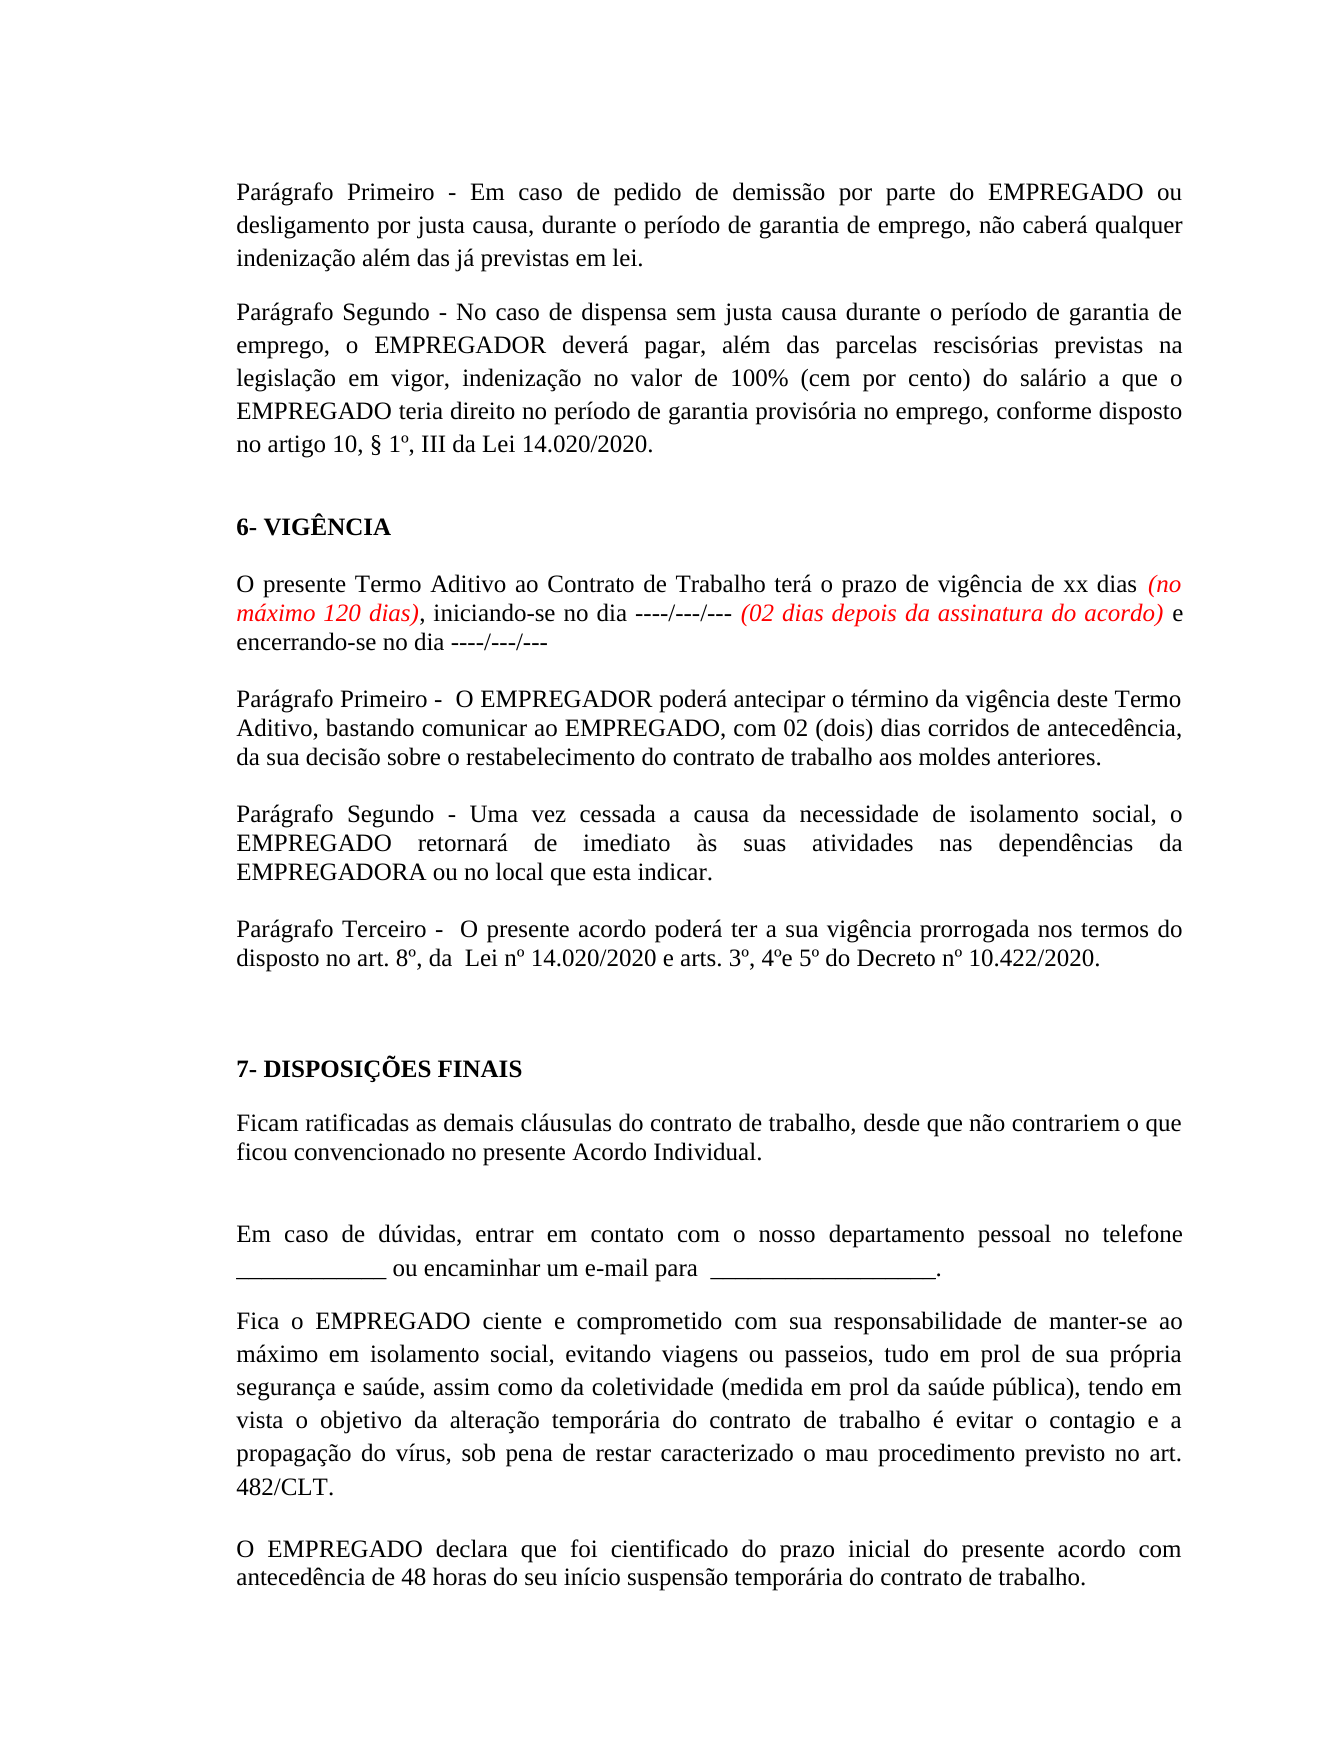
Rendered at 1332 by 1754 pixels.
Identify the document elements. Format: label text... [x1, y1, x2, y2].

text O presente Termo Aditivo ao Contrato de Trabalho terá o prazo de vigência de xx dias (no máximo 120 dias), iniciando-se no dia ----/---/--- (02 dias depois da assinatura do acordo) e encerrando-se no dia ----/---/--- [236, 569, 1183, 656]
text Parágrafo Segundo - No caso de dispensa sem justa causa durante o período de garantia de emprego, o EMPREGADOR deverá pagar, além das parcelas rescisórias previstas na legislação em vigor, indenização no valor de 100% (cem por cento) do salário a que o EMPREGADO teria direito no período de garantia provisória no emprego, conforme disposto no artigo 10, § 1º, III da Lei 14.020/2020. [236, 297, 1183, 458]
text 7- DISPOSIÇÕES FINAIS [236, 1054, 1183, 1083]
text Ficam ratificadas as demais cláusulas do contrato de trabalho, desde que não contrariem o que ficou convencionado no presente Acordo Individual. [236, 1108, 1183, 1166]
text Parágrafo Primeiro - O EMPREGADOR poderá antecipar o término da vigência deste Termo Aditivo, bastando comunicar ao EMPREGADO, com 02 (dois) dias corridos de antecedência, da sua decisão sobre o restabelecimento do contrato de trabalho aos moldes anteriores. [236, 684, 1183, 771]
text Em caso de dúvidas, entrar em contato com o nosso departamento pessoal no telefone ____________ ou encaminhar um e-mail para __________________. [236, 1219, 1183, 1281]
text Parágrafo Terceiro - O presente acordo poderá ter a sua vigência prorrogada nos termos do disposto no art. 8º, da Lei nº 14.020/2020 e arts. 3º, 4ºe 5º do Decreto nº 10.422/2020. [236, 914, 1183, 972]
text Parágrafo Segundo - Uma vez cessada a causa da necessidade de isolamento social, o EMPREGADO retornará de imediato às suas atividades nas dependências da EMPREGADORA ou no local que esta indicar. [236, 799, 1183, 886]
text O EMPREGADO declara que foi cientificado do prazo inicial do presente acordo com antecedência de 48 horas do seu início suspensão temporária do contrato de trabalho. [236, 1534, 1183, 1591]
text 6- VIGÊNCIA [236, 512, 1183, 541]
text Parágrafo Primeiro - Em caso de pedido de demissão por parte do EMPREGADO ou desligamento por justa causa, durante o período de garantia de emprego, não caberá qualquer indenização além das já previstas em lei. [236, 177, 1183, 272]
text Fica o EMPREGADO ciente e comprometido com sua responsabilidade de manter-se ao máximo em isolamento social, evitando viagens ou passeios, tudo em prol de sua própria segurança e saúde, assim como da coletividade (medida em prol da saúde pública), tendo em vista o objetivo da alteração temporária do contrato de trabalho é evitar o contagio e a propagação do vírus, sob pena de restar caracterizado o mau procedimento previsto no art. 482/CLT. [236, 1306, 1183, 1500]
